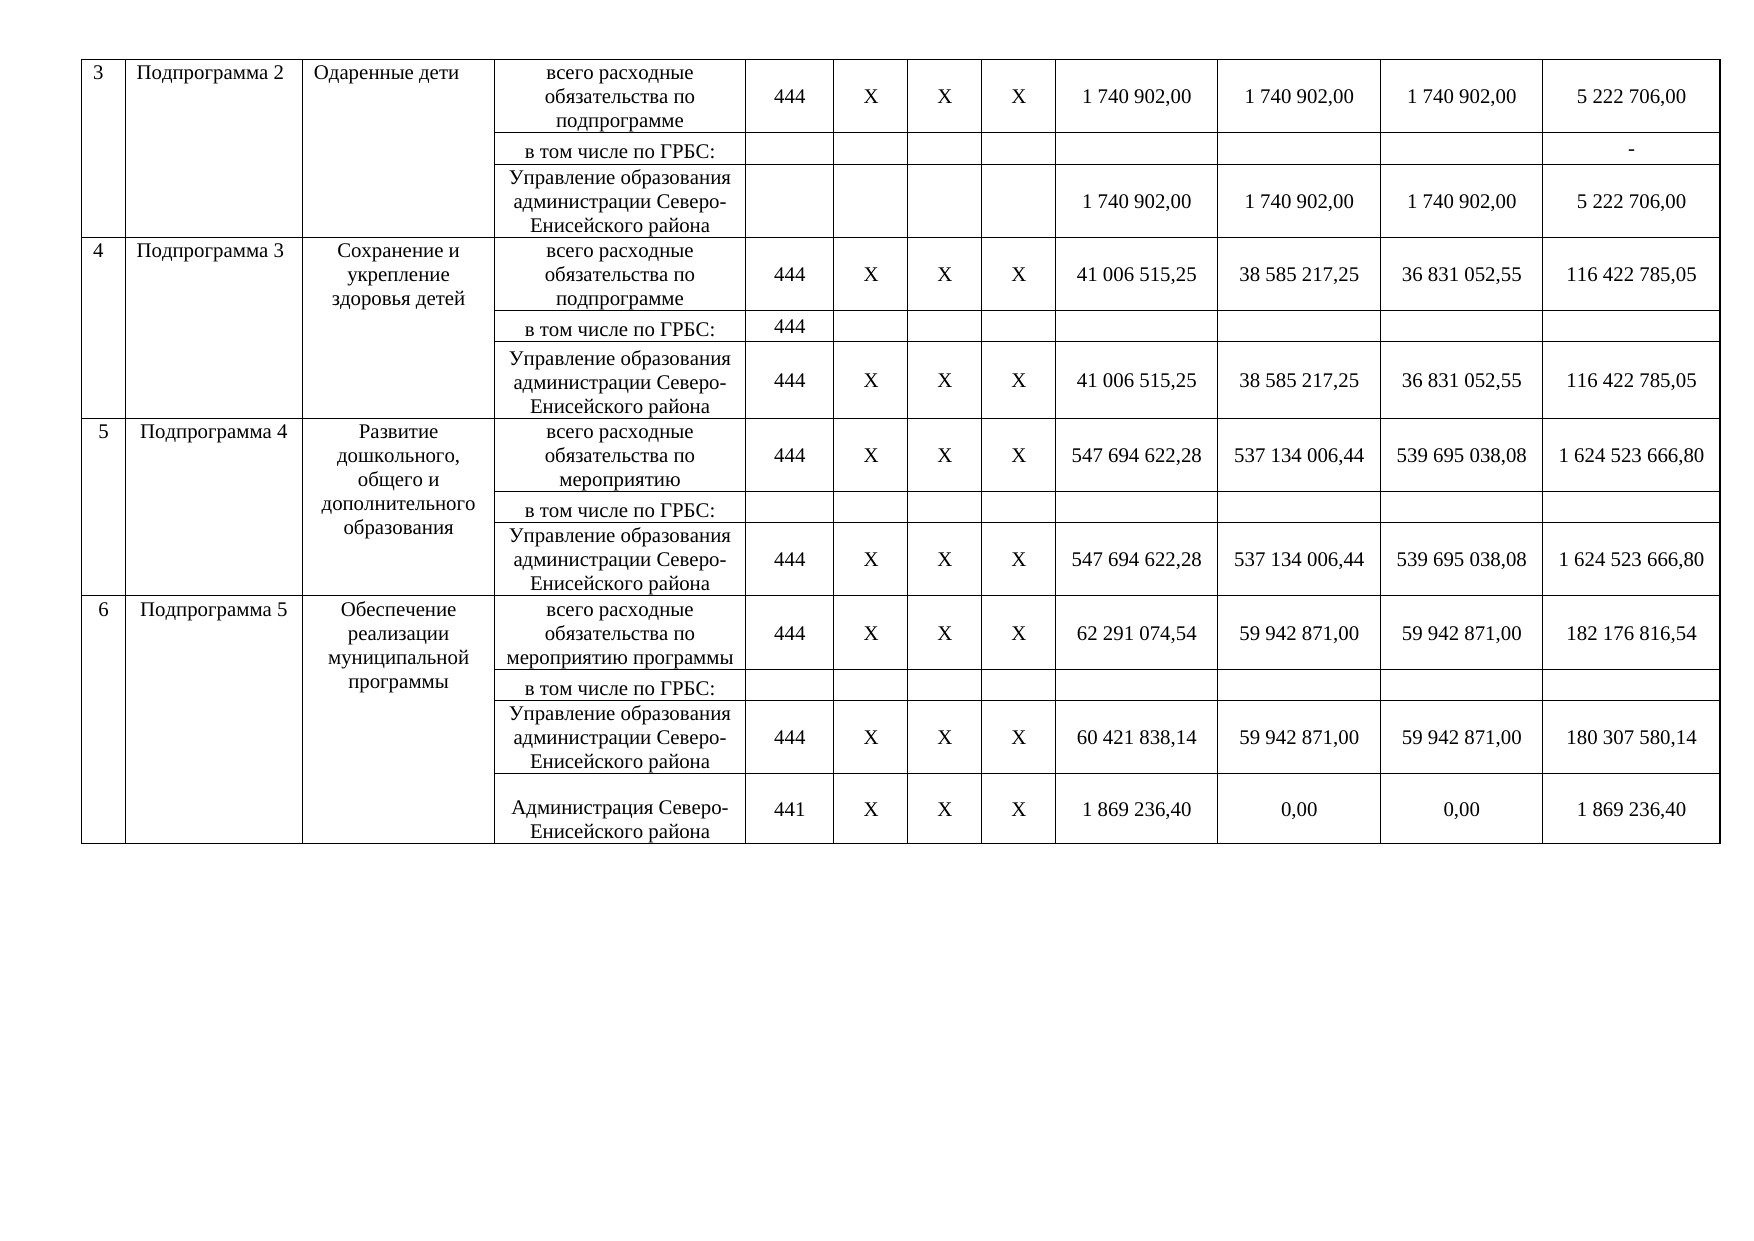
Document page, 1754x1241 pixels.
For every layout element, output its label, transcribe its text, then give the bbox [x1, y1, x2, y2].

table_cell [908, 165, 981, 237]
table_cell [746, 165, 833, 237]
table_cell 444 [746, 701, 833, 773]
table_cell Х [834, 419, 907, 491]
table_cell Х [982, 60, 1055, 132]
table_cell 0,00 [1381, 774, 1542, 843]
table_cell Управление образования администрации Северо-Енисейского района [495, 701, 745, 773]
table_cell [834, 670, 907, 700]
table_cell [1218, 670, 1380, 700]
table_cell [1056, 670, 1217, 700]
table_cell всего расходные обязательства по мероприятию [495, 419, 745, 491]
table_cell [982, 311, 1055, 341]
table_cell [908, 492, 981, 522]
table_cell Х [908, 238, 981, 310]
table_cell 4 [82, 238, 125, 418]
table_cell 3 [82, 60, 125, 237]
table_cell Х [982, 774, 1055, 843]
table_cell 182 176 816,54 [1543, 596, 1719, 669]
table_cell всего расходные обязательства по подпрограмме [495, 238, 745, 310]
table_cell Х [908, 342, 981, 418]
table_cell [834, 133, 907, 163]
table_cell Сохранение и укрепление здоровья детей [303, 238, 494, 418]
table_cell 547 694 622,28 [1056, 523, 1217, 595]
table_cell [746, 492, 833, 522]
table_cell 1 740 902,00 [1056, 60, 1217, 132]
table_cell 1 740 902,00 [1218, 60, 1380, 132]
table_cell 41 006 515,25 [1056, 238, 1217, 310]
table_cell [746, 133, 833, 163]
table_cell [982, 492, 1055, 522]
table_cell Х [908, 60, 981, 132]
table_cell Подпрограмма 5 [126, 596, 302, 843]
table_cell [834, 311, 907, 341]
table_cell 5 222 706,00 [1543, 165, 1719, 237]
table_cell Подпрограмма 2 [126, 60, 302, 237]
table_cell Х [982, 596, 1055, 669]
table_cell 5 [82, 419, 125, 595]
table_cell 1 740 902,00 [1218, 165, 1380, 237]
table_cell Х [908, 596, 981, 669]
table_cell Развитие дошкольного, общего и дополнительного образования [303, 419, 494, 595]
table_cell 444 [746, 419, 833, 491]
table_cell [834, 492, 907, 522]
table_cell 444 [746, 60, 833, 132]
table_cell [1381, 133, 1542, 163]
table_cell [982, 670, 1055, 700]
table_cell 537 134 006,44 [1218, 419, 1380, 491]
table_cell 1 624 523 666,80 [1543, 523, 1719, 595]
table_cell [1056, 311, 1217, 341]
table_cell 36 831 052,55 [1381, 238, 1542, 310]
table_cell в том числе по ГРБС: [495, 670, 745, 700]
table_cell 180 307 580,14 [1543, 701, 1719, 773]
table_cell Обеспечение реализации муниципальной программы [303, 596, 494, 843]
table_cell 38 585 217,25 [1218, 342, 1380, 418]
table_cell Х [908, 774, 981, 843]
table_cell [1543, 492, 1719, 522]
table_cell Х [982, 419, 1055, 491]
table_cell Х [834, 60, 907, 132]
table_cell Подпрограмма 3 [126, 238, 302, 418]
table_cell 539 695 038,08 [1381, 419, 1542, 491]
table_cell Х [834, 342, 907, 418]
table_cell Х [908, 701, 981, 773]
table_cell [908, 311, 981, 341]
table_cell [1543, 670, 1719, 700]
table_cell Подпрограмма 4 [126, 419, 302, 595]
table_cell [1218, 311, 1380, 341]
table_cell 1 740 902,00 [1056, 165, 1217, 237]
table_cell - [1543, 133, 1719, 163]
table_cell 59 942 871,00 [1381, 596, 1542, 669]
table_cell [1381, 492, 1542, 522]
table_cell Х [982, 701, 1055, 773]
table_cell Х [908, 523, 981, 595]
table_cell 444 [746, 596, 833, 669]
table_cell 444 [746, 342, 833, 418]
table_cell [908, 670, 981, 700]
table_cell всего расходные обязательства по мероприятию программы [495, 596, 745, 669]
table_cell 1 624 523 666,80 [1543, 419, 1719, 491]
table_cell Х [982, 342, 1055, 418]
table_cell Х [834, 774, 907, 843]
table_cell [1218, 492, 1380, 522]
table_cell Одаренные дети [303, 60, 494, 237]
table_cell 116 422 785,05 [1543, 238, 1719, 310]
table_cell Х [982, 523, 1055, 595]
table_cell Х [834, 701, 907, 773]
table_cell 59 942 871,00 [1218, 596, 1380, 669]
table_cell всего расходные обязательства по подпрограмме [495, 60, 745, 132]
table_cell 62 291 074,54 [1056, 596, 1217, 669]
table_cell [834, 165, 907, 237]
table_cell 6 [82, 596, 125, 843]
table_cell 1 740 902,00 [1381, 165, 1542, 237]
table_cell 59 942 871,00 [1218, 701, 1380, 773]
table_cell 444 [746, 523, 833, 595]
table_cell Управление образования администрации Северо-Енисейского района [495, 523, 745, 595]
table_cell 1 869 236,40 [1056, 774, 1217, 843]
table_cell Управление образования администрации Северо-Енисейского района [495, 342, 745, 418]
table_cell Х [834, 238, 907, 310]
table_cell [1381, 311, 1542, 341]
table_cell 38 585 217,25 [1218, 238, 1380, 310]
table_cell [908, 133, 981, 163]
table_cell 547 694 622,28 [1056, 419, 1217, 491]
table_cell [746, 670, 833, 700]
table_cell 444 [746, 311, 833, 341]
table_cell 59 942 871,00 [1381, 701, 1542, 773]
table_cell Х [834, 523, 907, 595]
table_cell 444 [746, 238, 833, 310]
table_cell 539 695 038,08 [1381, 523, 1542, 595]
table_cell [1056, 492, 1217, 522]
table_cell 441 [746, 774, 833, 843]
table_cell Х [982, 238, 1055, 310]
table_cell [1218, 133, 1380, 163]
table_cell [1381, 670, 1542, 700]
table_cell в том числе по ГРБС: [495, 133, 745, 163]
table_cell 1 740 902,00 [1381, 60, 1542, 132]
table_cell [1543, 311, 1719, 341]
table_cell [982, 133, 1055, 163]
table_cell 5 222 706,00 [1543, 60, 1719, 132]
table_cell Х [834, 596, 907, 669]
table_cell 36 831 052,55 [1381, 342, 1542, 418]
table_cell в том числе по ГРБС: [495, 492, 745, 522]
table_cell 1 869 236,40 [1543, 774, 1719, 843]
table_cell 116 422 785,05 [1543, 342, 1719, 418]
table_cell 0,00 [1218, 774, 1380, 843]
table_cell 41 006 515,25 [1056, 342, 1217, 418]
table_cell Х [908, 419, 981, 491]
table_cell Администрация Северо-Енисейского района [495, 774, 745, 843]
table_cell 537 134 006,44 [1218, 523, 1380, 595]
table_cell [1056, 133, 1217, 163]
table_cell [495, 165, 745, 237]
table_cell [982, 165, 1055, 237]
table_cell в том числе по ГРБС: [495, 311, 745, 341]
table_cell 60 421 838,14 [1056, 701, 1217, 773]
